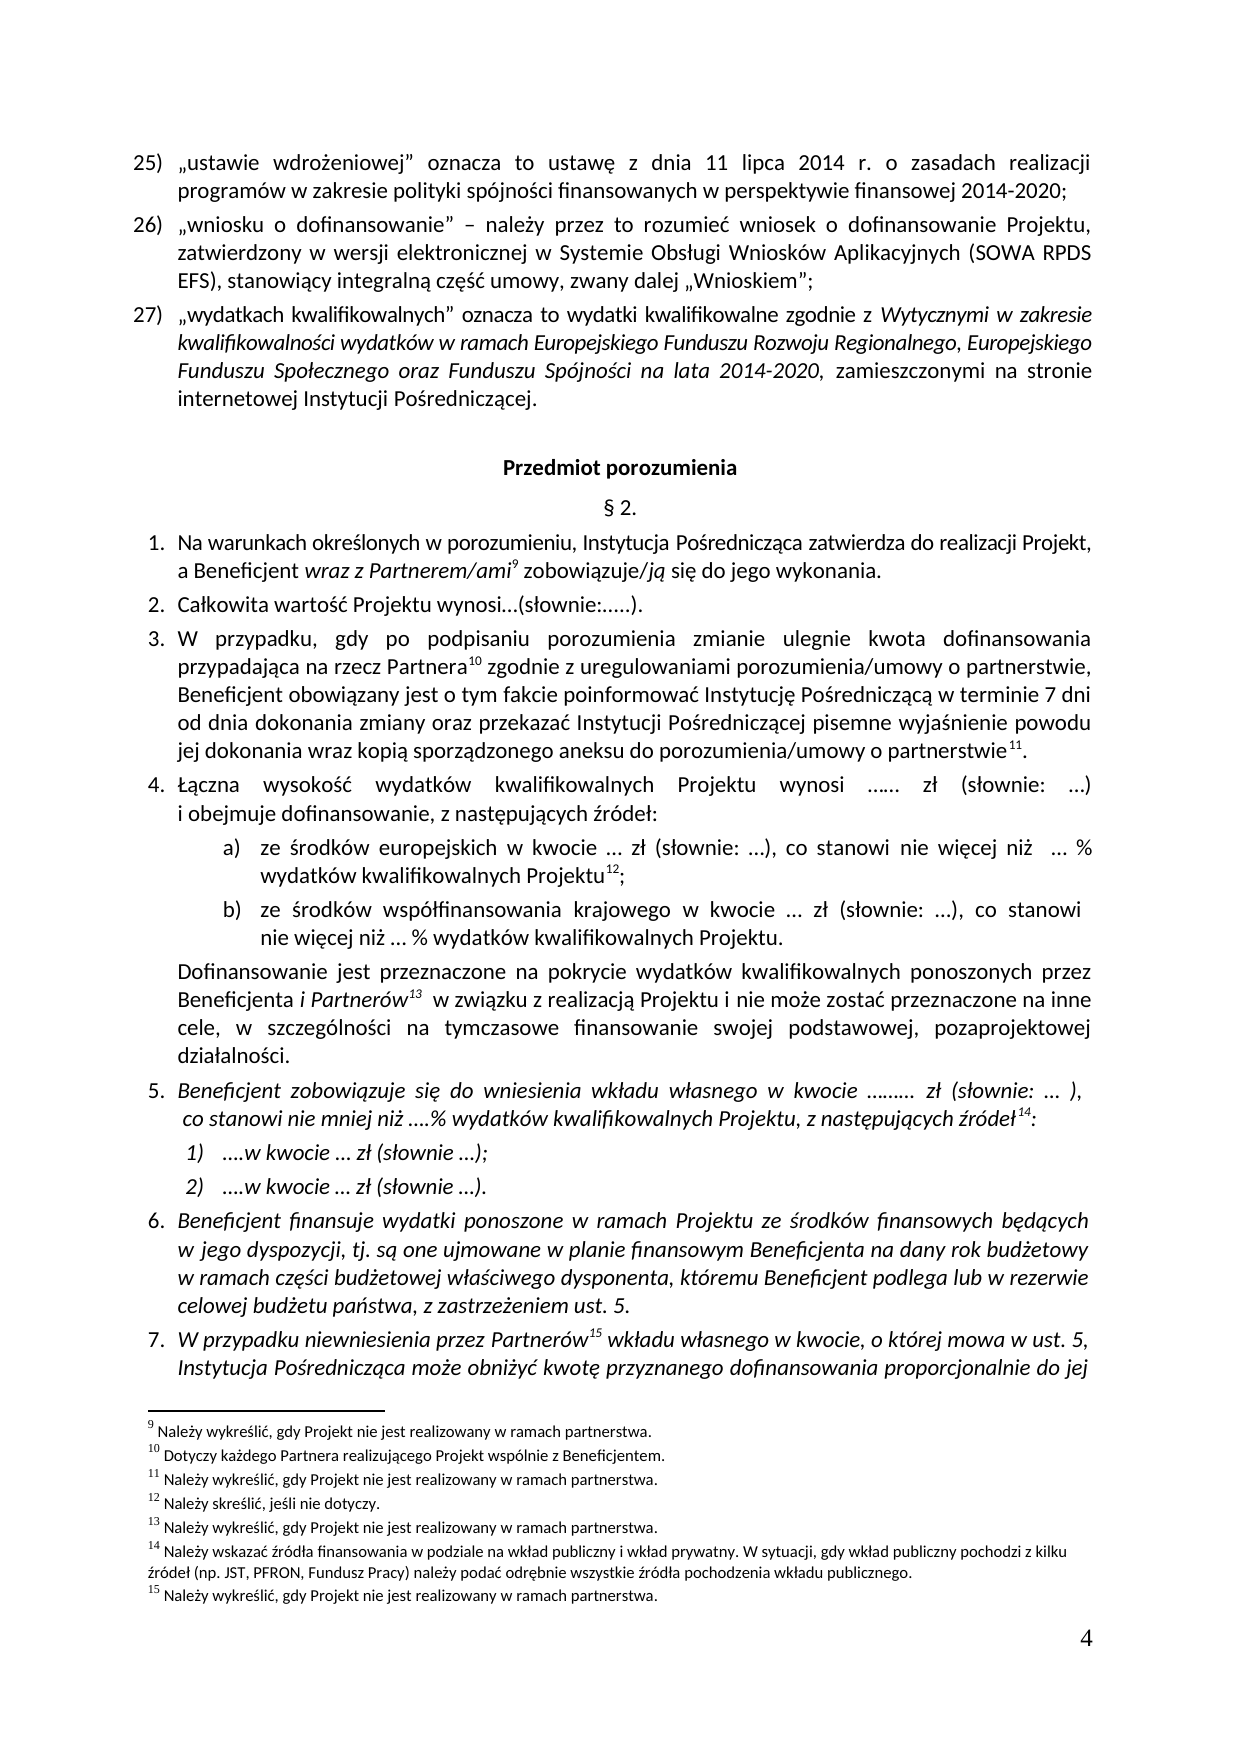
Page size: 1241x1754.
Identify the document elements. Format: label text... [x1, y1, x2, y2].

list Na warunkach określonych w porozumieniu, Instytucja Pośrednicząca zatwierdza do realizacji Projekt, a Beneficjent wraz z Partnerem/ami zobowiązuje/ją się do jego wykonania. [148, 528, 1092, 584]
list ….w kwocie … zł (słownie …); [185, 1138, 1092, 1166]
list ze środków europejskich w kwocie … zł (słownie: …), co stanowi nie więcej niż … % wydatków kwalifikowalnych Projektu; [223, 833, 1092, 889]
text Przedmiot porozumienia [148, 453, 1092, 481]
list „wydatkach kwalifikowalnych” oznacza to wydatki kwalifikowalne zgodnie z Wytycznymi w zakresie kwalifikowalności wydatków w ramach Europejskiego Funduszu Rozwoju Regionalnego, Europejskiego Funduszu Społecznego oraz Funduszu Spójności na lata 2014-2020, zamieszczonymi na stronie internetowej Instytucji Pośredniczącej. [133, 300, 1092, 412]
list „ustawie wdrożeniowej” oznacza to ustawę z dnia 11 lipca 2014 r. o zasadach realizacji programów w zakresie polityki spójności finansowanych w perspektywie finansowej 2014-2020; [133, 148, 1092, 204]
list „wniosku o dofinansowanie” – należy przez to rozumieć wniosek o dofinansowanie Projektu, zatwierdzony w wersji elektronicznej w Systemie Obsługi Wniosków Aplikacyjnych (SOWA RPDS EFS), stanowiący integralną część umowy, zwany dalej „Wnioskiem”; [133, 210, 1092, 294]
text Dofinansowanie jest przeznaczone na pokrycie wydatków kwalifikowalnych ponoszonych przez Beneficjenta i Partnerów w związku z realizacją Projektu i nie może zostać przeznaczone na inne cele, w szczególności na tymczasowe finansowanie swojej podstawowej, pozaprojektowej działalności. [177, 957, 1092, 1069]
list Całkowita wartość Projektu wynosi…(słownie:…..). [148, 590, 1092, 618]
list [148, 1325, 1092, 1381]
list Beneficjent finansuje wydatki ponoszone w ramach Projektu ze środków finansowych będących w jego dyspozycji, tj. są one ujmowane w planie finansowym Beneficjenta na dany rok budżetowy w ramach części budżetowej właściwego dysponenta, któremu Beneficjent podlega lub w rezerwie celowej budżetu państwa, z zastrzeżeniem ust. 5. [148, 1207, 1092, 1319]
list Łączna wysokość wydatków kwalifikowalnych Projektu wynosi …… zł (słownie: …) i obejmuje dofinansowanie, z następujących źródeł: [148, 771, 1092, 827]
list ….w kwocie … zł (słownie …). [185, 1172, 1092, 1200]
list Beneficjent zobowiązuje się do wniesienia wkładu własnego w kwocie ……… zł (słownie: … ), co stanowi nie mniej niż ….% wydatków kwalifikowalnych Projektu, z następujących źródeł: [148, 1076, 1092, 1132]
list ze środków współfinansowania krajowego w kwocie … zł (słownie: …), co stanowi nie więcej niż … % wydatków kwalifikowalnych Projektu. [223, 895, 1092, 951]
list W przypadku, gdy po podpisaniu porozumienia zmianie ulegnie kwota dofinansowania przypadająca na rzecz Partnera zgodnie z uregulowaniami porozumienia/umowy o partnerstwie, Beneficjent obowiązany jest o tym fakcie poinformować Instytucję Pośredniczącą w terminie 7 dni od dnia dokonania zmiany oraz przekazać Instytucji Pośredniczącej pisemne wyjaśnienie powodu jej dokonania wraz kopią sporządzonego aneksu do porozumienia/umowy o partnerstwie. [148, 624, 1092, 764]
text § 2. [148, 493, 1092, 521]
